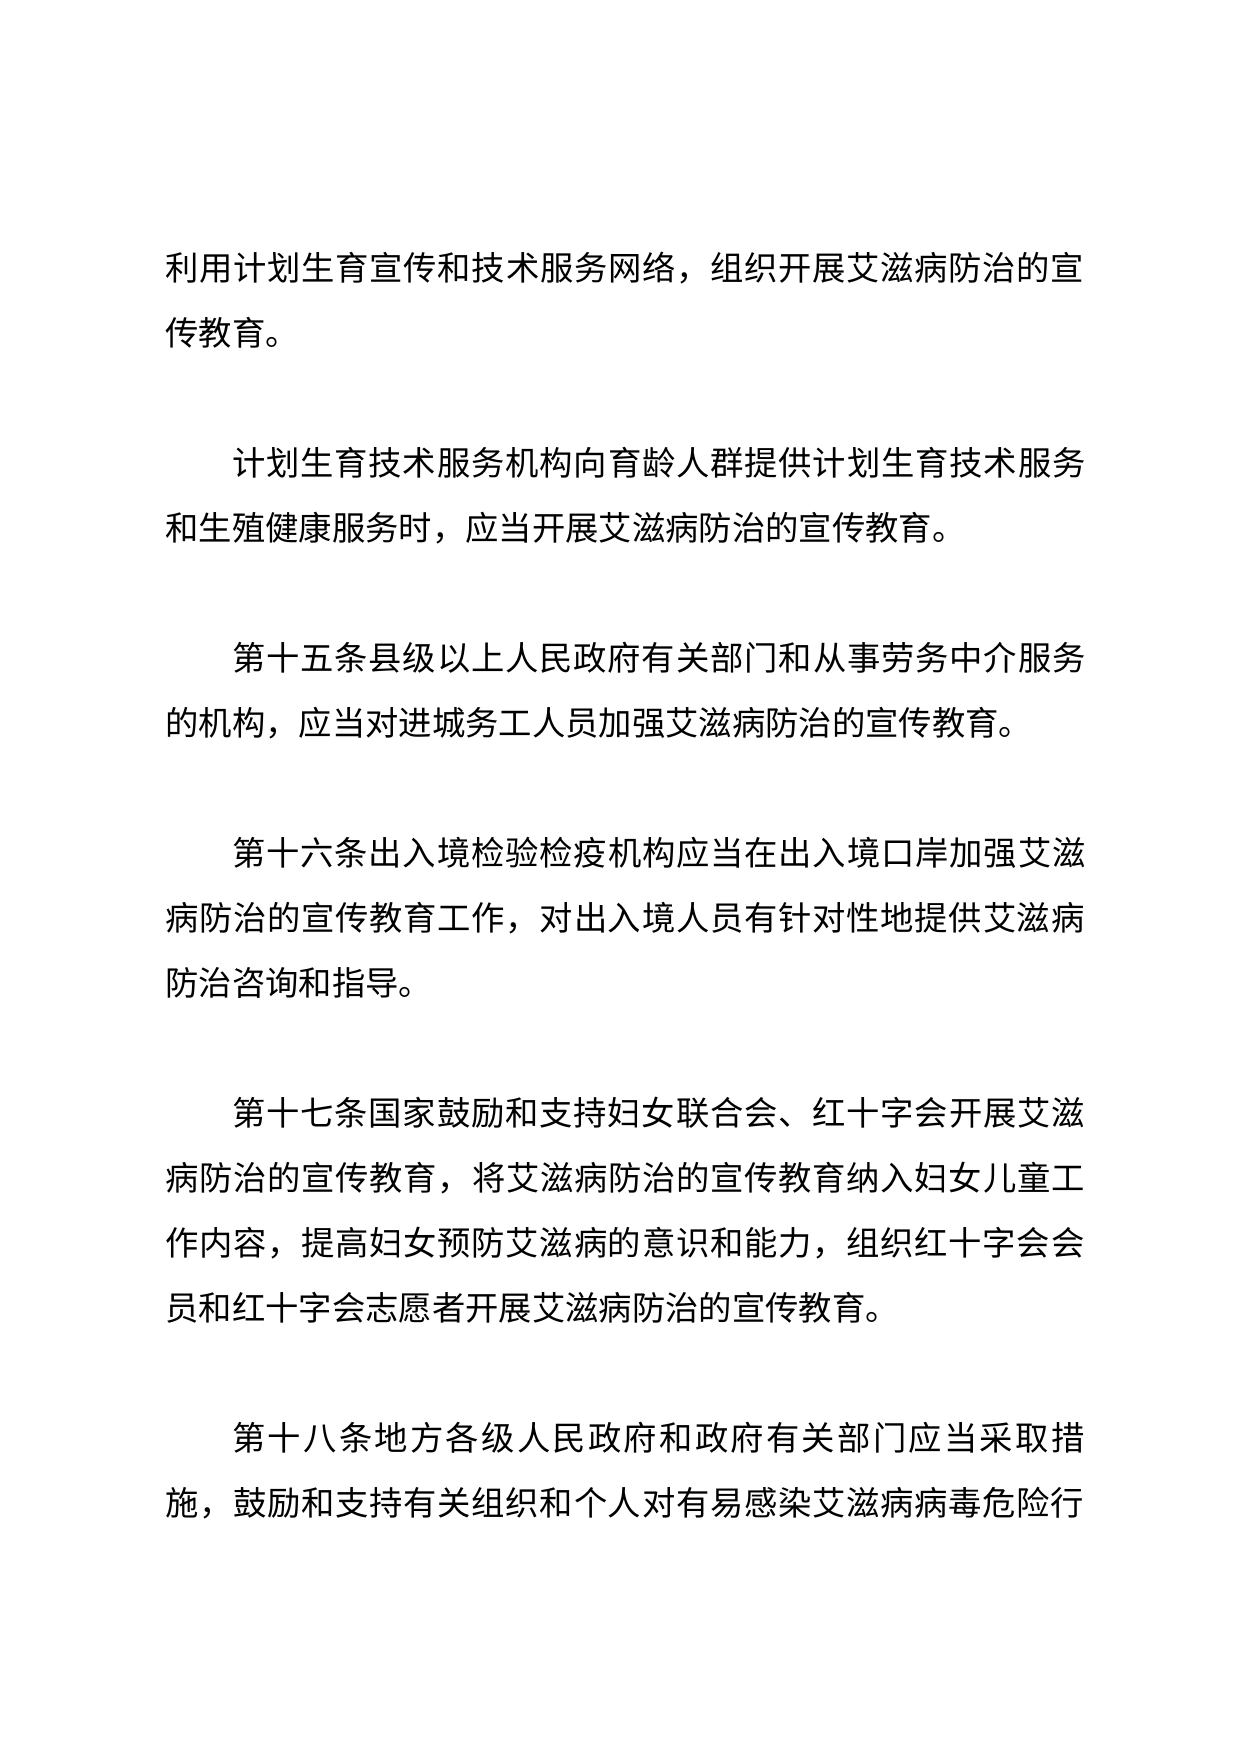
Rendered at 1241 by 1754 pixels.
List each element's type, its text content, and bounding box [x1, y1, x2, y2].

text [165, 233, 1087, 363]
text 第十五条县级以上人民政府有关部门和从事劳务中介服务的机构，应当对进城务工人员加强艾滋病防治的宣传教育。 [165, 623, 1087, 753]
text 第十六条出入境检验检疫机构应当在出入境口岸加强艾滋病防治的宣传教育工作，对出入境人员有针对性地提供艾滋病防治咨询和指导。 [165, 818, 1087, 1013]
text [165, 1403, 1087, 1533]
text 计划生育技术服务机构向育龄人群提供计划生育技术服务和生殖健康服务时，应当开展艾滋病防治的宣传教育。 [165, 428, 1087, 558]
text 第十七条国家鼓励和支持妇女联合会、红十字会开展艾滋病防治的宣传教育，将艾滋病防治的宣传教育纳入妇女儿童工作内容，提高妇女预防艾滋病的意识和能力，组织红十字会会员和红十字会志愿者开展艾滋病防治的宣传教育。 [165, 1078, 1087, 1338]
